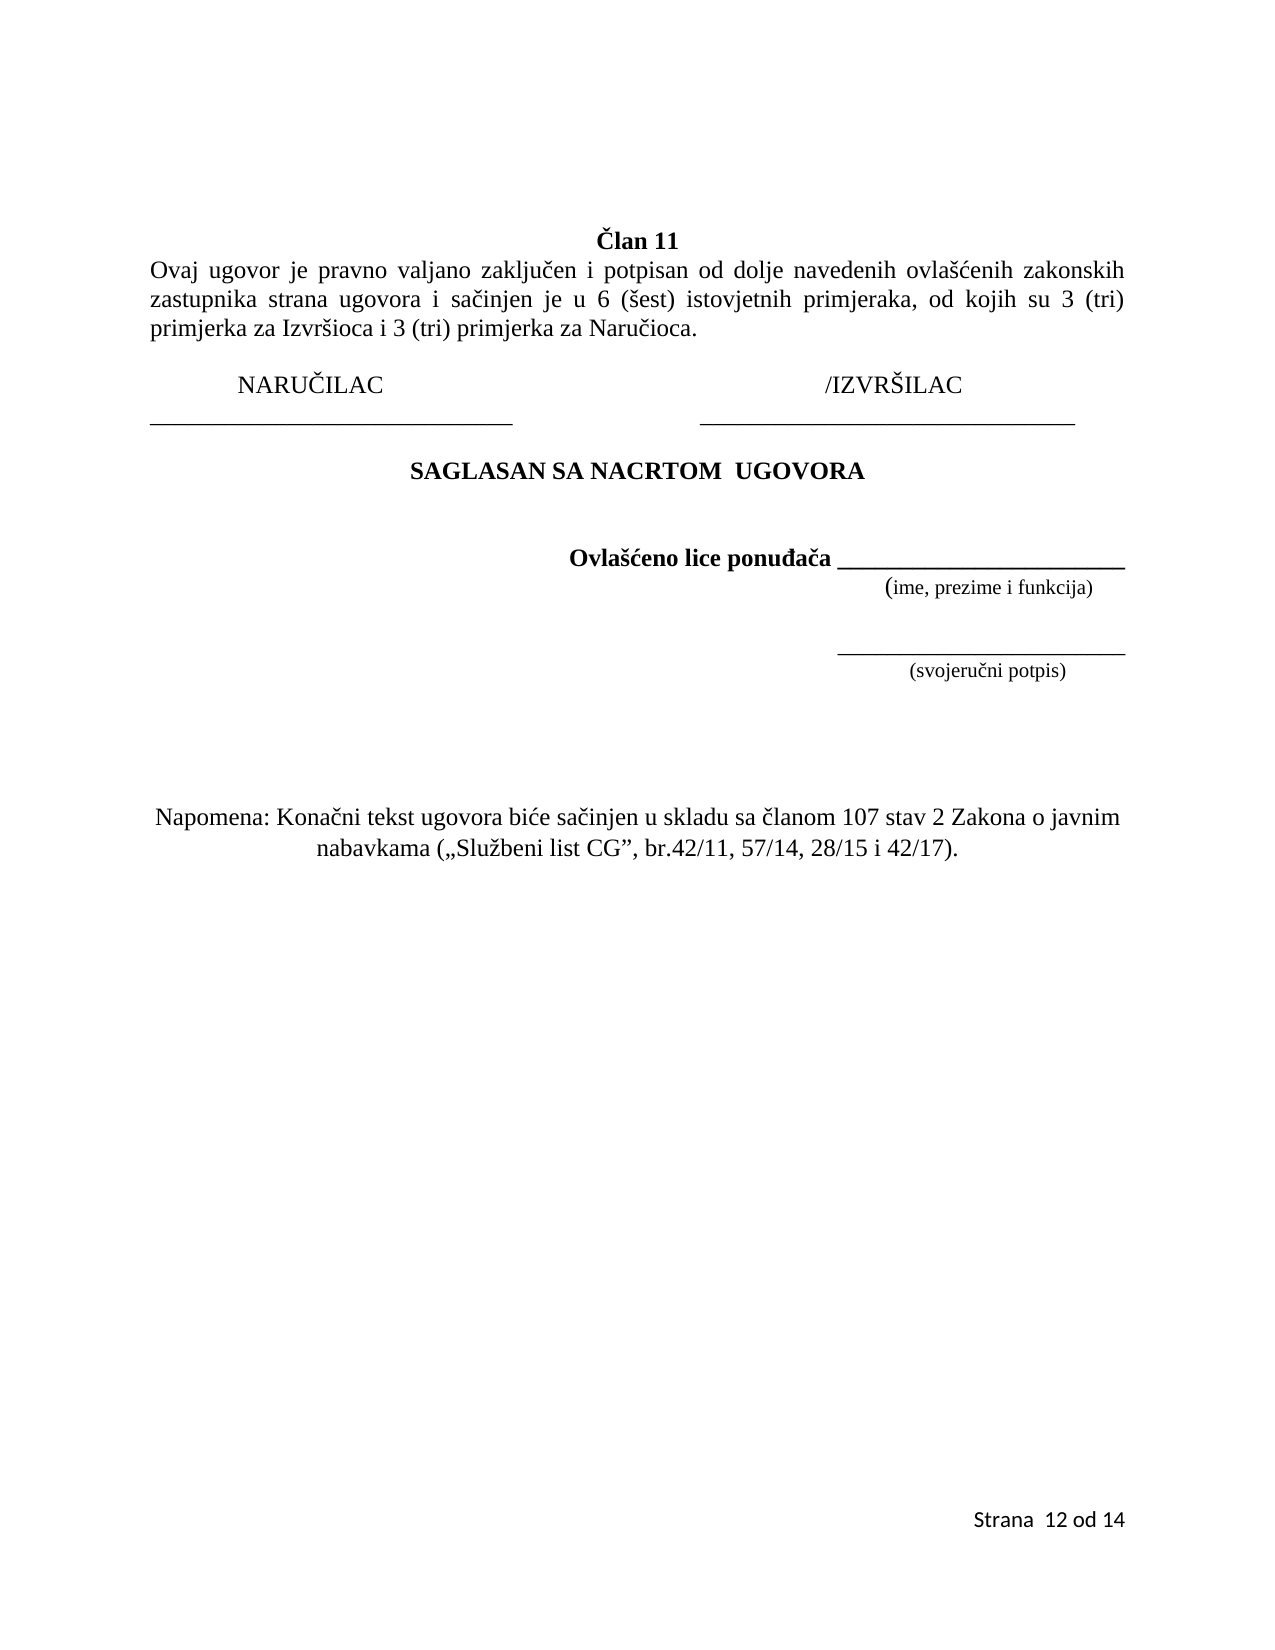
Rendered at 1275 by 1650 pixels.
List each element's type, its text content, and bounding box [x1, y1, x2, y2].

text _______________________ [150, 629, 1125, 658]
text Ovaj ugovor je pravno valjano zaključen i potpisan od dolje navedenih ovlašćenih zakonskih zastupnika strana ugovora i sačinjen je u 6 (šest) istovjetnih primjeraka, od kojih su 3 (tri) primjerka za Izvršioca i 3 (tri) primjerka za Naručioca. [150, 255, 1125, 341]
text Napomena: Konačni tekst ugovora biće sačinjen u skladu sa članom 107 stav 2 Zakona o javnim nabavkama („Službeni list CG”, br.42/11, 57/14, 28/15 i 42/17). [150, 802, 1125, 862]
text SAGLASAN SA NACRTOM UGOVORA [150, 456, 1125, 485]
text (svojeručni potpis) [150, 658, 1066, 682]
text Član 11 [150, 226, 1125, 255]
text NARUČILAC /IZVRŠILAC [150, 370, 1125, 399]
text Ovlašćeno lice ponuđača _______________________ [150, 543, 1125, 571]
text (ime, prezime i funkcija) [150, 571, 1093, 600]
text _____________________________ ______________________________ [150, 399, 1125, 428]
